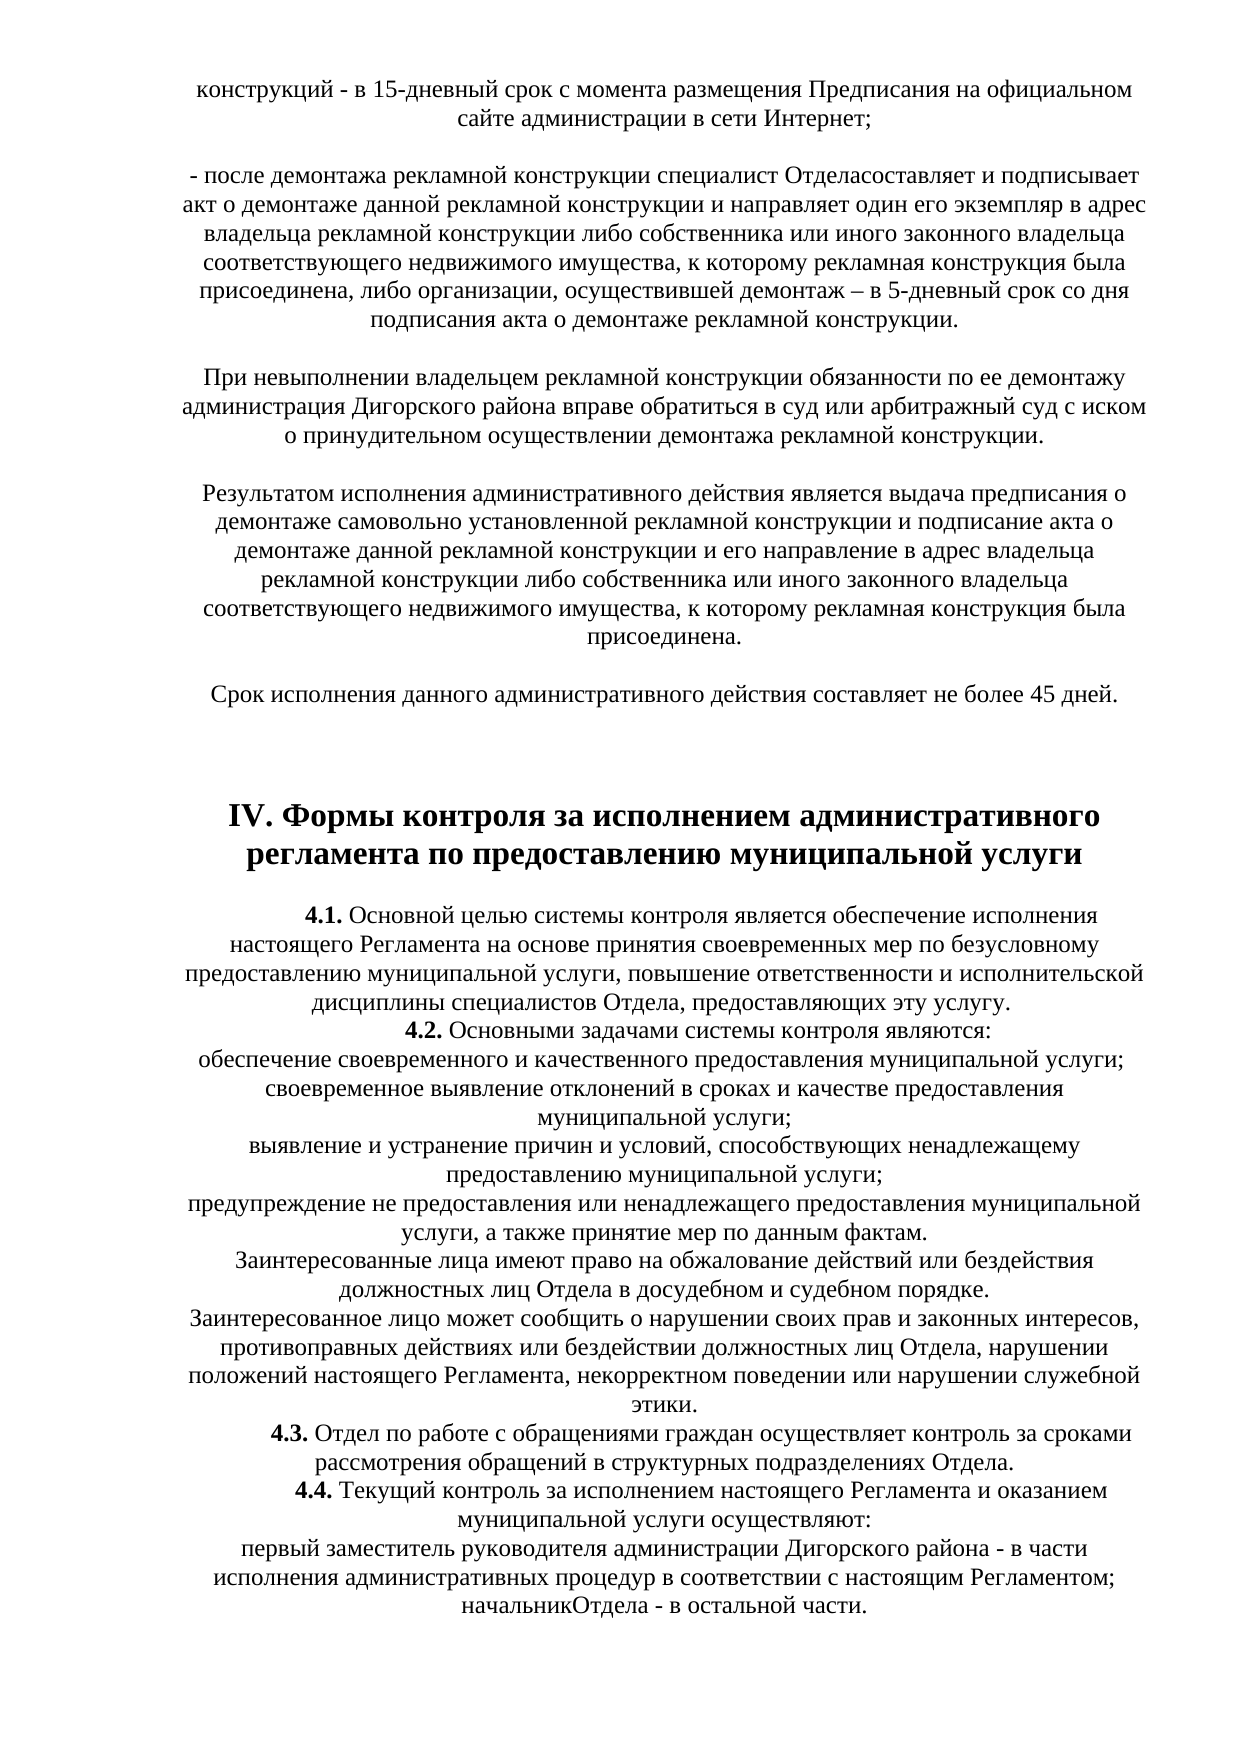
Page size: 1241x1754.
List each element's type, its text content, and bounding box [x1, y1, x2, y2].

text первый заместитель руководителя администрации Дигорского района - в части исполнения административных процедур в соответствии с настоящим Регламентом; [177, 1533, 1152, 1591]
text Результатом исполнения административного действия является выдача предписания о демонтаже самовольно установленной рекламной конструкции и подписание акта о демонтаже данной рекламной конструкции и его направление в адрес владельца рекламной конструкции либо собственника или иного законного владельца соответствующего недвижимого имущества, к которому рекламная конструкция была присоединена. [177, 478, 1152, 650]
text 4.4. Текущий контроль за исполнением настоящего Регламента и оказанием муниципальной услуги осуществляют: [177, 1476, 1152, 1533]
text Заинтересованные лица имеют право на обжалование действий или бездействия должностных лиц Отдела в досудебном и судебном порядке. [177, 1246, 1152, 1303]
text IV. Формы контроля за исполнением административного регламента по предоставлению муниципальной услуги [177, 795, 1152, 872]
text 4.1. Основной целью системы контроля является обеспечение исполнения настоящего Регламента на основе принятия своевременных мер по безусловному предоставлению муниципальной услуги, повышение ответственности и исполнительской дисциплины специалистов Отдела, предоставляющих эту услугу. 4.2. Основными задачами системы контроля являются: обеспечение своевременного и качественного предоставления муниципальной услуги; своевременное выявление отклонений в сроках и качестве предоставления муниципальной услуги; [177, 901, 1152, 1131]
text начальникОтдела - в остальной части. [177, 1591, 1152, 1619]
text - после демонтажа рекламной конструкции специалист Отделасоставляет и подписывает акт о демонтаже данной рекламной конструкции и направляет один его экземпляр в адрес владельца рекламной конструкции либо собственника или иного законного владельца соответствующего недвижимого имущества, к которому рекламная конструкция была присоединена, либо организации, осуществившей демонтаж – в 5-дневный срок со дня подписания акта о демонтаже рекламной конструкции. [177, 161, 1152, 333]
text выявление и устранение причин и условий, способствующих ненадлежащему предоставлению муниципальной услуги; [177, 1131, 1152, 1188]
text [177, 74, 1152, 131]
text Срок исполнения данного административного действия составляет не более 45 дней. [177, 679, 1152, 708]
text предупреждение не предоставления или ненадлежащего предоставления муниципальной услуги, а также принятие мер по данным фактам. [177, 1188, 1152, 1246]
text При невыполнении владельцем рекламной конструкции обязанности по ее демонтажу администрация Дигорского района вправе обратиться в суд или арбитражный суд с иском о принудительном осуществлении демонтажа рекламной конструкции. [177, 362, 1152, 448]
text Заинтересованное лицо может сообщить о нарушении своих прав и законных интересов, противоправных действиях или бездействии должностных лиц Отдела, нарушении положений настоящего Регламента, некорректном поведении или нарушении служебной этики. [177, 1303, 1152, 1418]
text 4.3. Отдел по работе с обращениями граждан осуществляет контроль за сроками рассмотрения обращений в структурных подразделениях Отдела. [177, 1418, 1152, 1476]
